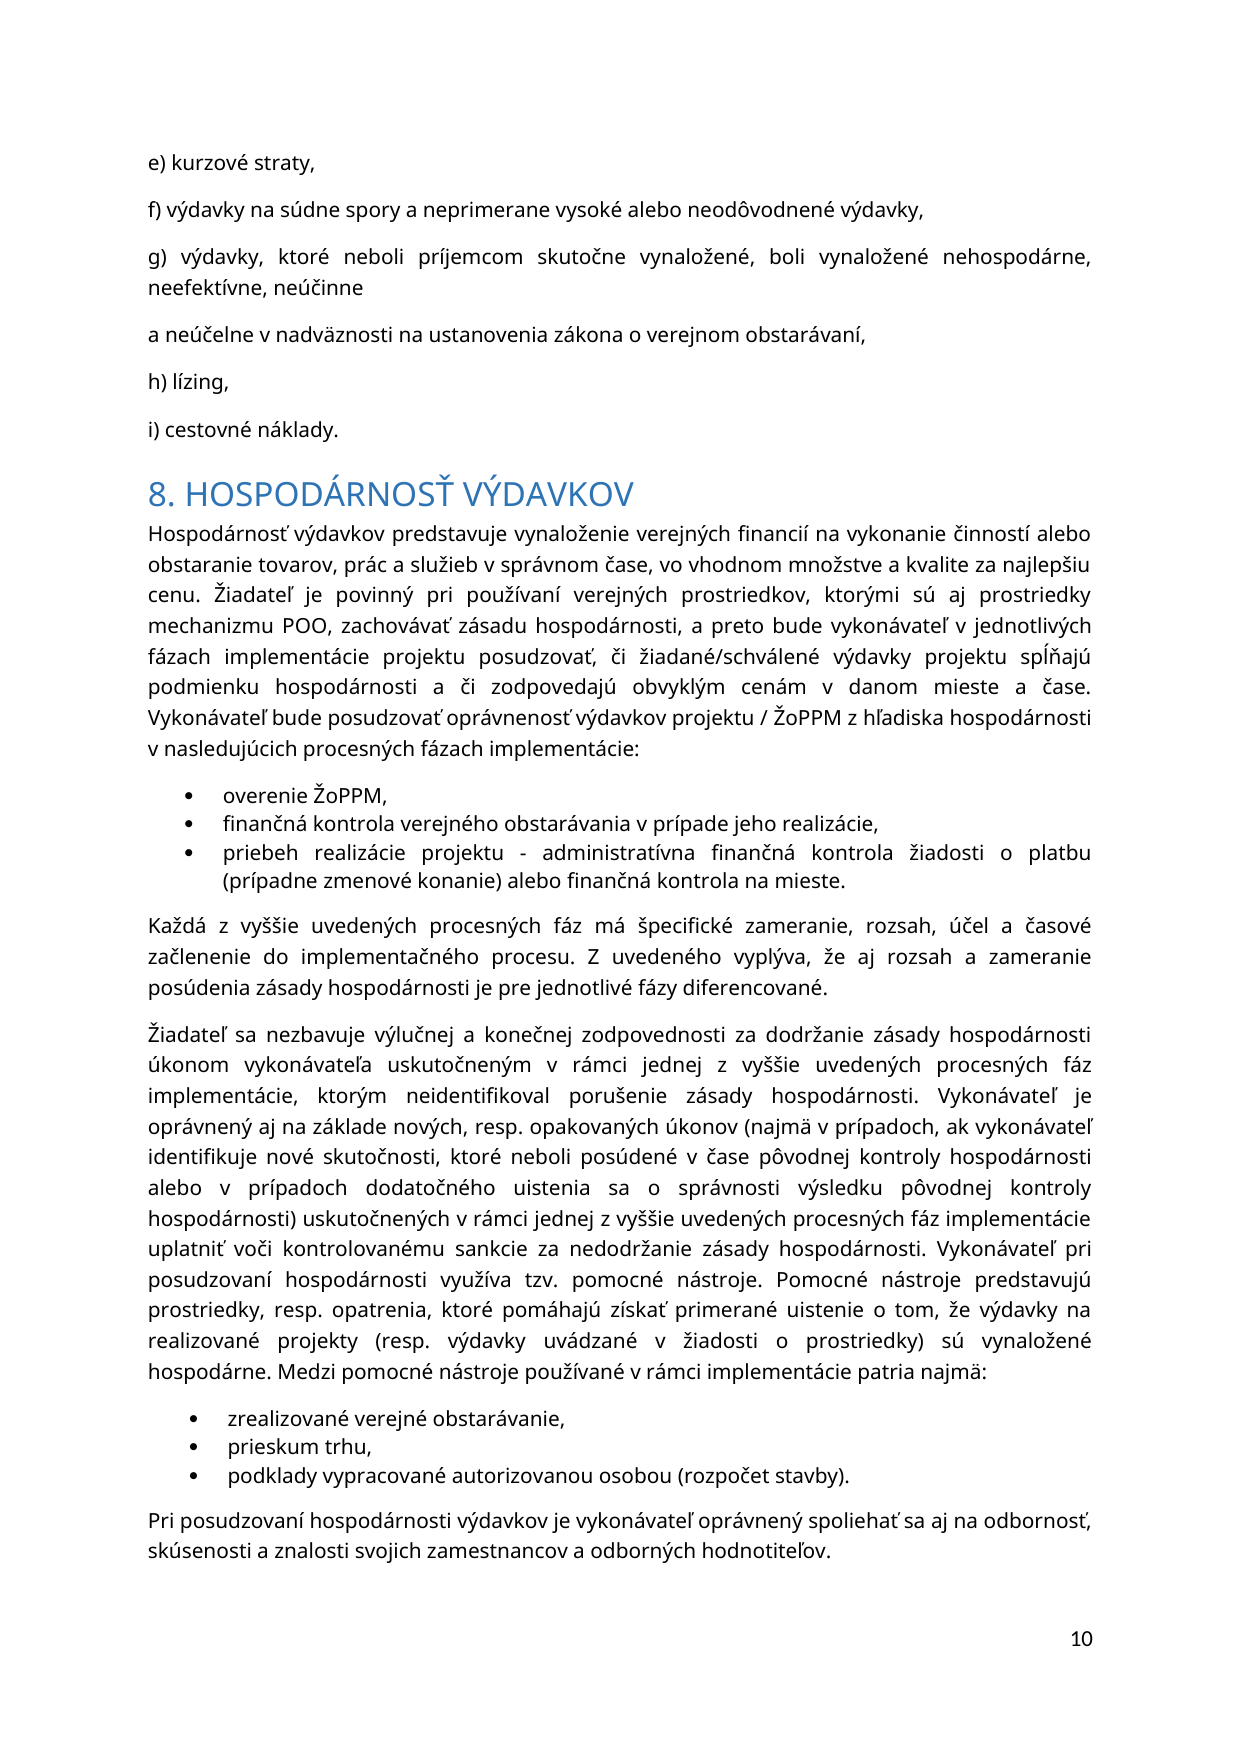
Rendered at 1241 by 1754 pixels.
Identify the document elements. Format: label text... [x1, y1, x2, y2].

list finančná kontrola verejného obstarávania v prípade jeho realizácie, [185, 809, 1093, 838]
text g) výdavky, ktoré neboli príjemcom skutočne vynaložené, boli vynaložené nehospodárne, neefektívne, neúčinne [148, 242, 1093, 301]
text i) cestovné náklady. [148, 415, 1093, 443]
list prieskum trhu, [190, 1432, 1093, 1461]
list priebeh realizácie projektu - administratívna finančná kontrola žiadosti o platbu (prípadne zmenové konanie) alebo finančná kontrola na mieste. [185, 838, 1093, 895]
text Žiadateľ sa nezbavuje výlučnej a konečnej zodpovednosti za dodržanie zásady hospodárnosti úkonom vykonávateľa uskutočneným v rámci jednej z vyššie uvedených procesných fáz implementácie, ktorým neidentifikoval porušenie zásady hospodárnosti. Vykonávateľ je oprávnený aj na základe nových, resp. opakovaných úkonov (najmä v prípadoch, ak vykonávateľ identifikuje nové skutočnosti, ktoré neboli posúdené v čase pôvodnej kontroly hospodárnosti alebo v prípadoch dodatočného uistenia sa o správnosti výsledku pôvodnej kontroly hospodárnosti) uskutočnených v rámci jednej z vyššie uvedených procesných fáz implementácie uplatniť voči kontrolovanému sankcie za nedodržanie zásady hospodárnosti. Vykonávateľ pri posudzovaní hospodárnosti využíva tzv. pomocné nástroje. Pomocné nástroje predstavujú prostriedky, resp. opatrenia, ktoré pomáhajú získať primerané uistenie o tom, že výdavky na realizované projekty (resp. výdavky uvádzané v žiadosti o prostriedky) sú vynaložené hospodárne. Medzi pomocné nástroje používané v rámci implementácie patria najmä: [148, 1020, 1093, 1385]
text Pri posudzovaní hospodárnosti výdavkov je vykonávateľ oprávnený spoliehať sa aj na odbornosť, skúsenosti a znalosti svojich zamestnancov a odborných hodnotiteľov. [148, 1506, 1093, 1565]
text e) kurzové straty, [148, 148, 1093, 176]
list zrealizované verejné obstarávanie, [190, 1404, 1093, 1432]
text Hospodárnosť výdavkov predstavuje vynaloženie verejných financií na vykonanie činností alebo obstaranie tovarov, prác a služieb v správnom čase, vo vhodnom množstve a kvalite za najlepšiu cenu. Žiadateľ je povinný pri používaní verejných prostriedkov, ktorými sú aj prostriedky mechanizmu POO, zachovávať zásadu hospodárnosti, a preto bude vykonávateľ v jednotlivých fázach implementácie projektu posudzovať, či žiadané/schválené výdavky projektu spĺňajú podmienku hospodárnosti a či zodpovedajú obvyklým cenám v danom mieste a čase. Vykonávateľ bude posudzovať oprávnenosť výdavkov projektu / ŽoPPM z hľadiska hospodárnosti v nasledujúcich procesných fázach implementácie: [148, 519, 1093, 762]
list overenie ŽoPPM, [185, 781, 1093, 809]
text Každá z vyššie uvedených procesných fáz má špecifické zameranie, rozsah, účel a časové začlenenie do implementačného procesu. Z uvedeného vyplýva, že aj rozsah a zameranie posúdenia zásady hospodárnosti je pre jednotlivé fázy diferencované. [148, 911, 1093, 1001]
text a neúčelne v nadväznosti na ustanovenia zákona o verejnom obstarávaní, [148, 320, 1093, 348]
text h) lízing, [148, 367, 1093, 396]
list podklady vypracované autorizovanou osobou (rozpočet stavby). [190, 1461, 1093, 1489]
subtitle 8. HOSPODÁRNOSŤ VÝDAVKOV [148, 470, 1093, 516]
text f) výdavky na súdne spory a neprimerane vysoké alebo neodôvodnené výdavky, [148, 195, 1093, 223]
